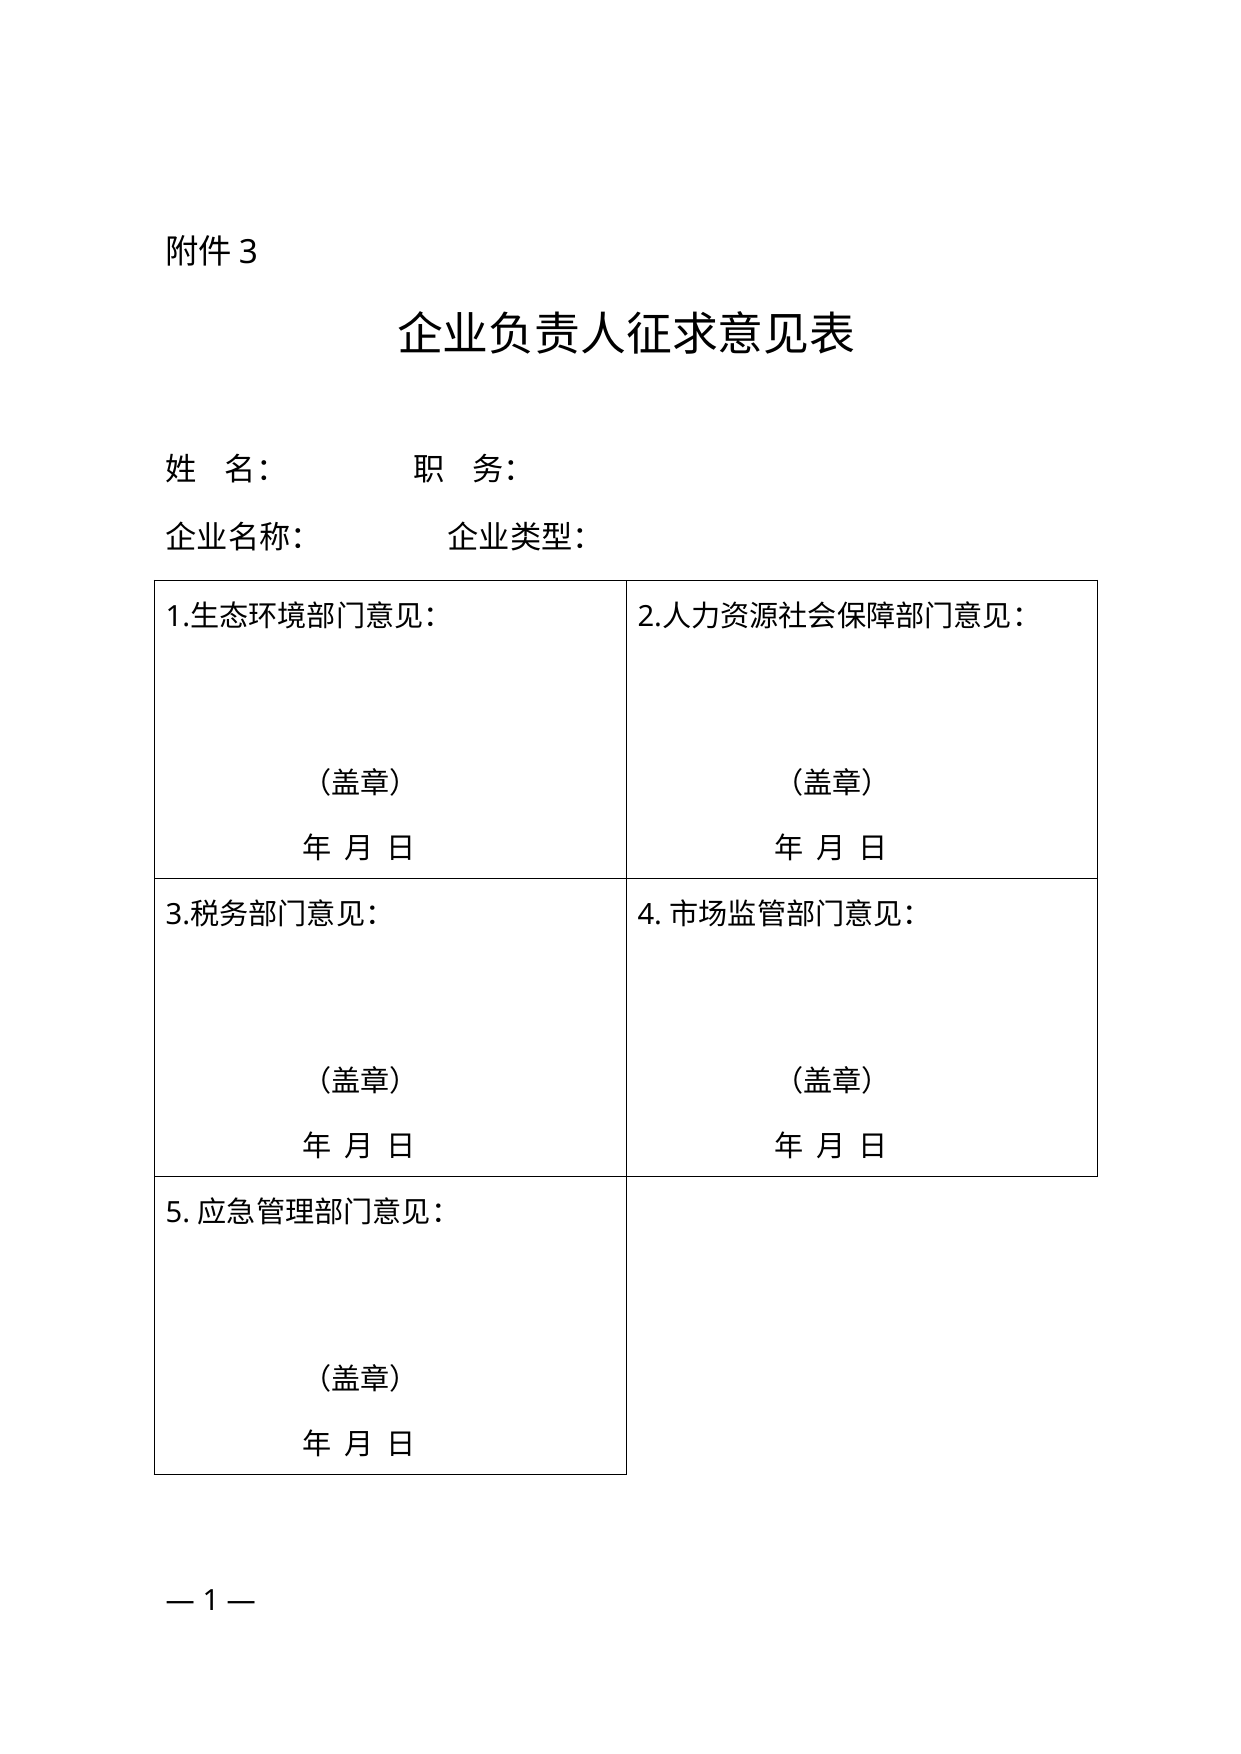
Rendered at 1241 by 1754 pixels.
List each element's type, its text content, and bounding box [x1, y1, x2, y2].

table_header 2.人力资源社会保障部门意见： （盖章） 年 月 日 [627, 581, 1097, 878]
table_cell 5. 应急管理部门意见： （盖章） 年 月 日 [155, 1177, 626, 1474]
table_cell 4. 市场监管部门意见： （盖章） 年 月 日 [627, 879, 1097, 1176]
text 姓 名： 职 务： [165, 444, 1087, 489]
text 企业负责人征求意见表 [165, 282, 1087, 379]
text 企业名称： 企业类型： [165, 512, 1087, 557]
table_cell 3.税务部门意见： （盖章） 年 月 日 [155, 879, 626, 1176]
text 附件3 [165, 217, 1087, 282]
table_header 1.生态环境部门意见： （盖章） 年 月 日 [155, 581, 626, 878]
